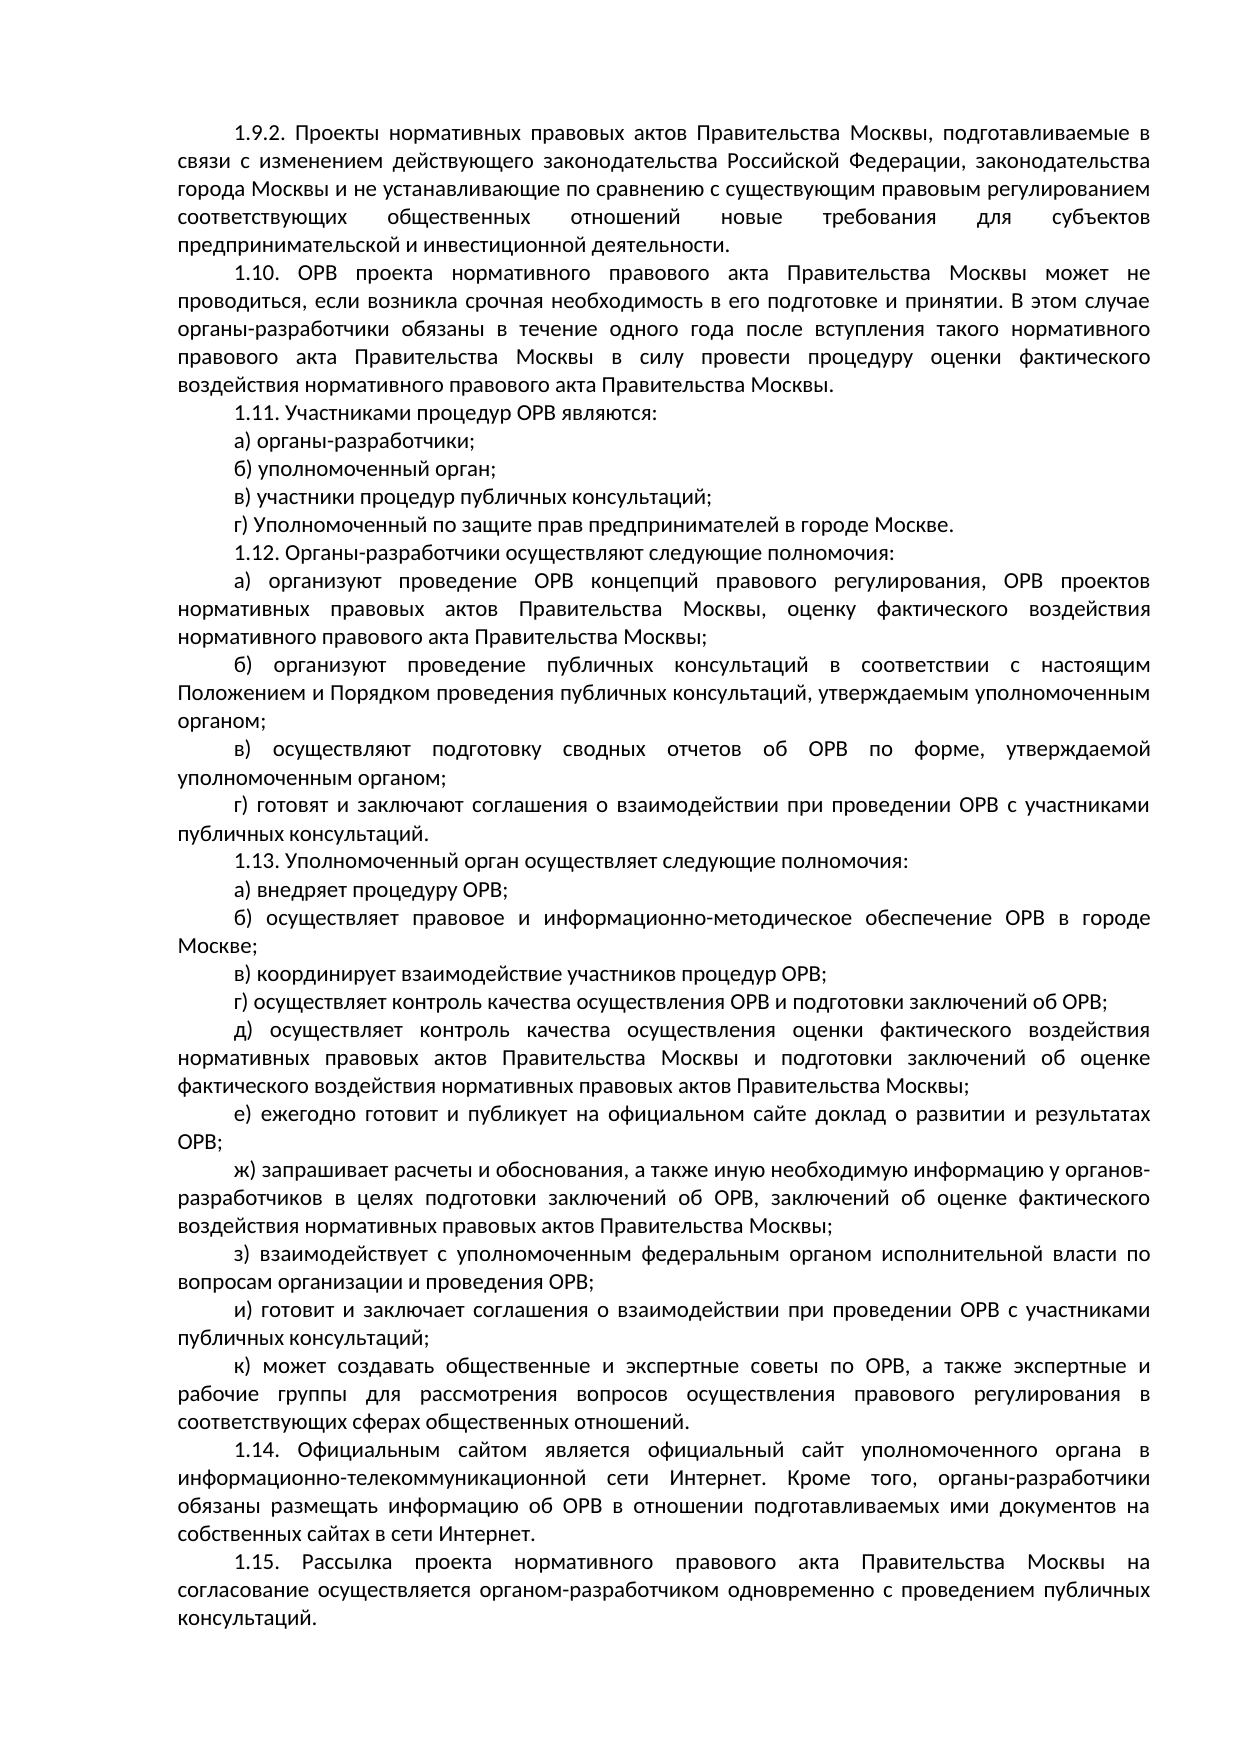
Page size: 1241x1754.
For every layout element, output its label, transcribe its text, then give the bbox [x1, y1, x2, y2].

text 1.14. Официальным сайтом является официальный сайт уполномоченного органа в информационно-телекоммуникационной сети Интернет. Кроме того, органы-разработчики обязаны размещать информацию об ОРВ в отношении подготавливаемых ими документов на собственных сайтах в сети Интернет. [177, 1435, 1152, 1547]
text и) готовит и заключает соглашения о взаимодействии при проведении ОРВ с участниками публичных консультаций; [177, 1295, 1152, 1351]
text б) уполномоченный орган; [177, 454, 1152, 482]
text а) органы-разработчики; [177, 426, 1152, 454]
text 1.13. Уполномоченный орган осуществляет следующие полномочия: [177, 847, 1152, 875]
text д) осуществляет контроль качества осуществления оценки фактического воздействия нормативных правовых актов Правительства Москвы и подготовки заключений об оценке фактического воздействия нормативных правовых актов Правительства Москвы; [177, 1015, 1152, 1099]
text г) Уполномоченный по защите прав предпринимателей в городе Москве. [177, 510, 1152, 538]
text 1.12. Органы-разработчики осуществляют следующие полномочия: [177, 538, 1152, 566]
text е) ежегодно готовит и публикует на официальном сайте доклад о развитии и результатах ОРВ; [177, 1099, 1152, 1155]
text б) организуют проведение публичных консультаций в соответствии с настоящим Положением и Порядком проведения публичных консультаций, утверждаемым уполномоченным органом; [177, 651, 1152, 734]
text ж) запрашивает расчеты и обоснования, а также иную необходимую информацию у органов-разработчиков в целях подготовки заключений об ОРВ, заключений об оценке фактического воздействия нормативных правовых актов Правительства Москвы; [177, 1155, 1152, 1239]
text 1.11. Участниками процедур ОРВ являются: [177, 398, 1152, 426]
text з) взаимодействует с уполномоченным федеральным органом исполнительной власти по вопросам организации и проведения ОРВ; [177, 1239, 1152, 1295]
text 1.10. ОРВ проекта нормативного правового акта Правительства Москвы может не проводиться, если возникла срочная необходимость в его подготовке и принятии. В этом случае органы-разработчики обязаны в течение одного года после вступления такого нормативного правового акта Правительства Москвы в силу провести процедуру оценки фактического воздействия нормативного правового акта Правительства Москвы. [177, 258, 1152, 398]
text а) организуют проведение ОРВ концепций правового регулирования, ОРВ проектов нормативных правовых актов Правительства Москвы, оценку фактического воздействия нормативного правового акта Правительства Москвы; [177, 566, 1152, 651]
text г) готовят и заключают соглашения о взаимодействии при проведении ОРВ с участниками публичных консультаций. [177, 791, 1152, 847]
text в) осуществляют подготовку сводных отчетов об ОРВ по форме, утверждаемой уполномоченным органом; [177, 734, 1152, 791]
text 1.9.2. Проекты нормативных правовых актов Правительства Москвы, подготавливаемые в связи с изменением действующего законодательства Российской Федерации, законодательства города Москвы и не устанавливающие по сравнению с существующим правовым регулированием соответствующих общественных отношений новые требования для субъектов предпринимательской и инвестиционной деятельности. [177, 118, 1152, 258]
text б) осуществляет правовое и информационно-методическое обеспечение ОРВ в городе Москве; [177, 903, 1152, 959]
text к) может создавать общественные и экспертные советы по ОРВ, а также экспертные и рабочие группы для рассмотрения вопросов осуществления правового регулирования в соответствующих сферах общественных отношений. [177, 1351, 1152, 1435]
text в) координирует взаимодействие участников процедур ОРВ; [177, 959, 1152, 987]
text а) внедряет процедуру ОРВ; [177, 875, 1152, 903]
text в) участники процедур публичных консультаций; [177, 482, 1152, 510]
text 1.15. Рассылка проекта нормативного правового акта Правительства Москвы на согласование осуществляется органом-разработчиком одновременно с проведением публичных консультаций. [177, 1547, 1152, 1631]
text г) осуществляет контроль качества осуществления ОРВ и подготовки заключений об ОРВ; [177, 987, 1152, 1015]
